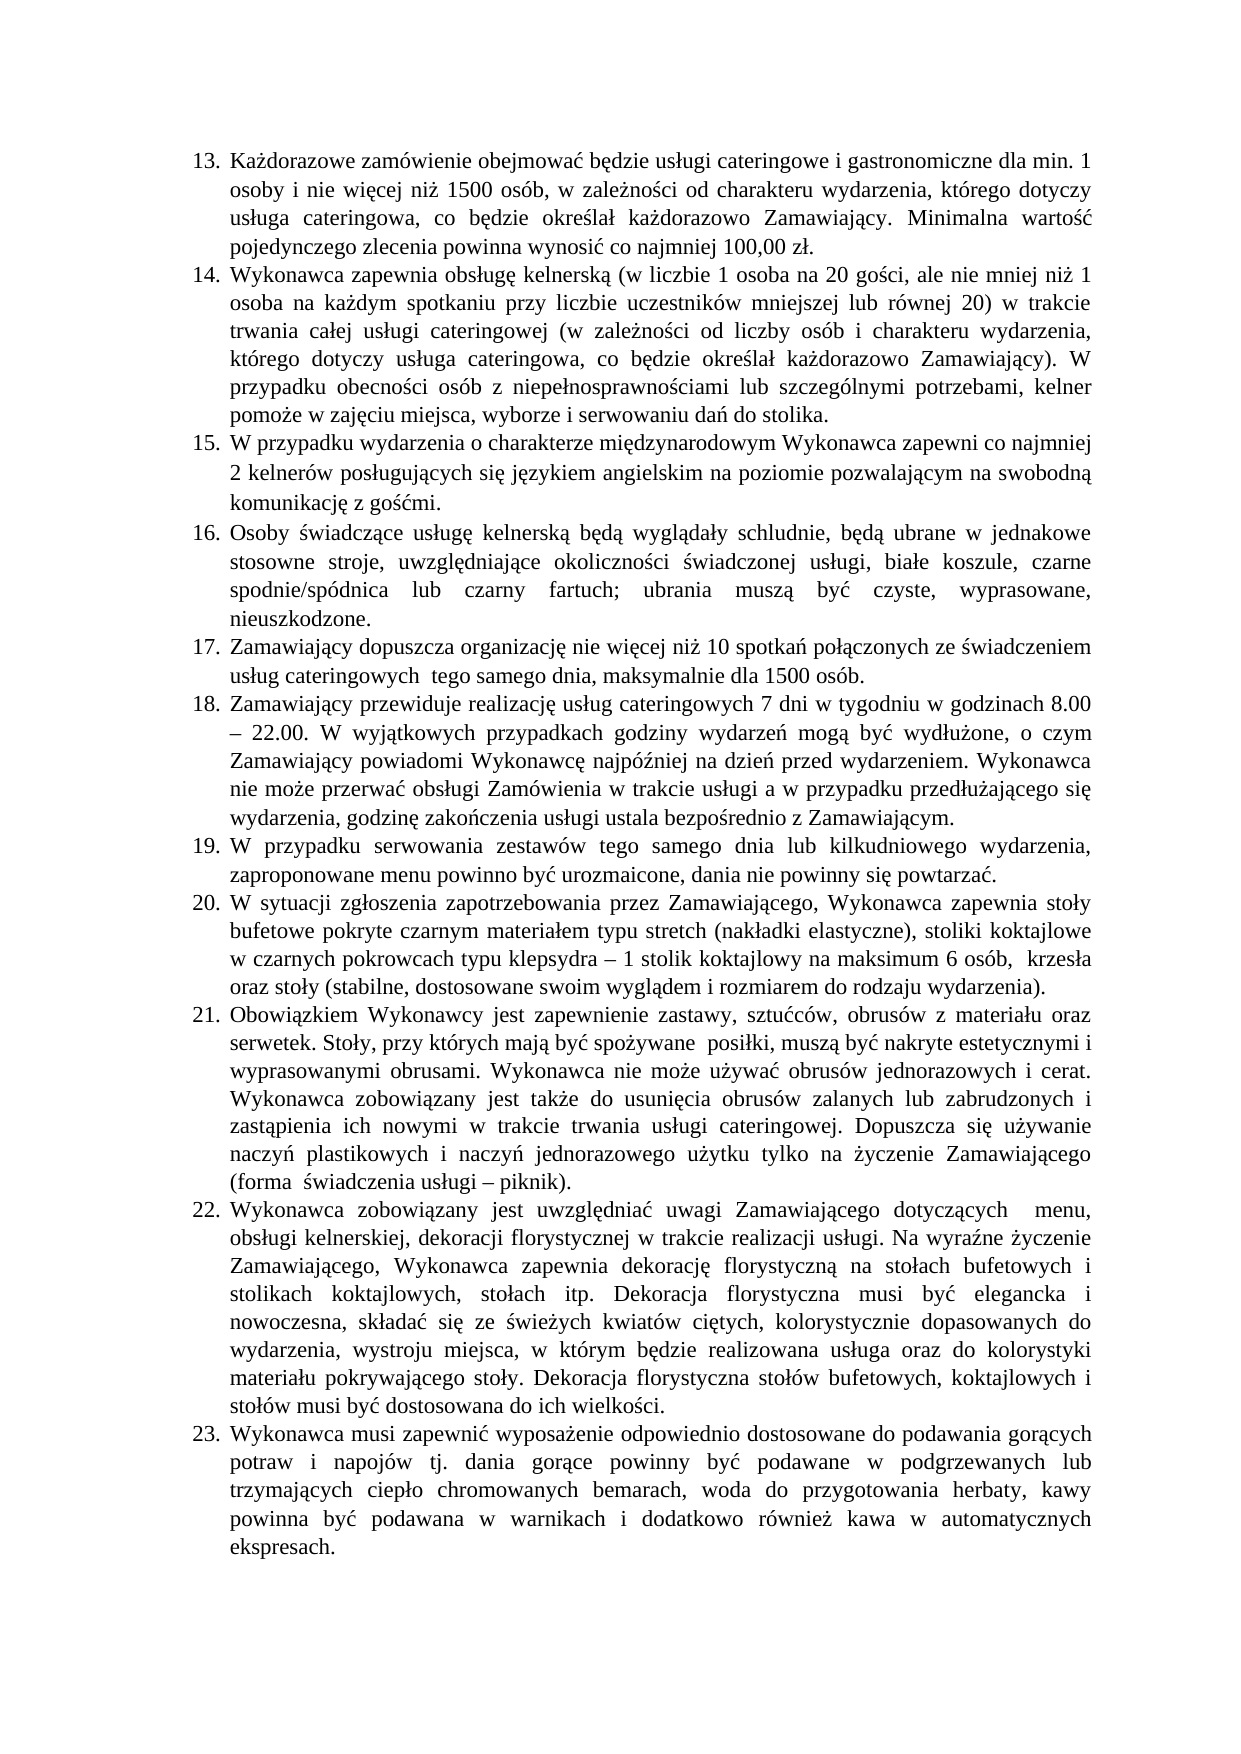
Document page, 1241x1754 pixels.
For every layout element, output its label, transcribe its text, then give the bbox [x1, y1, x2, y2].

list Wykonawca zapewnia obsługę kelnerską (w liczbie 1 osoba na 20 gości, ale nie mniej niż 1 osoba na każdym spotkaniu przy liczbie uczestników mniejszej lub równej 20) w trakcie trwania całej usługi cateringowej (w zależności od liczby osób i charakteru wydarzenia, którego dotyczy usługa cateringowa, co będzie określał każdorazowo Zamawiający). W przypadku obecności osób z niepełnosprawnościami lub szczególnymi potrzebami, kelner pomoże w zajęciu miejsca, wyborze i serwowaniu dań do stolika. [192, 261, 1093, 427]
list W przypadku serwowania zestawów tego samego dnia lub kilkudniowego wydarzenia, zaproponowane menu powinno być urozmaicone, dania nie powinny się powtarzać. [192, 832, 1093, 887]
list W sytuacji zgłoszenia zapotrzebowania przez Zamawiającego, Wykonawca zapewnia stoły bufetowe pokryte czarnym materiałem typu stretch (nakładki elastyczne), stoliki koktajlowe w czarnych pokrowcach typu klepsydra – 1 stolik koktajlowy na maksimum 6 osób, krzesła oraz stoły (stabilne, dostosowane swoim wyglądem i rozmiarem do rodzaju wydarzenia). [192, 889, 1093, 999]
list Zamawiający dopuszcza organizację nie więcej niż 10 spotkań połączonych ze świadczeniem usług cateringowych tego samego dnia, maksymalnie dla 1500 osób. [192, 633, 1093, 688]
list Zamawiający przewiduje realizację usług cateringowych 7 dni w tygodniu w godzinach 8.00 – 22.00. W wyjątkowych przypadkach godziny wydarzeń mogą być wydłużone, o czym Zamawiający powiadomi Wykonawcę najpóźniej na dzień przed wydarzeniem. Wykonawca nie może przerwać obsługi Zamówienia w trakcie usługi a w przypadku przedłużającego się wydarzenia, godzinę zakończenia usługi ustala bezpośrednio z Zamawiającym. [192, 690, 1093, 830]
list Osoby świadczące usługę kelnerską będą wyglądały schludnie, będą ubrane w jednakowe stosowne stroje, uwzględniające okoliczności świadczonej usługi, białe koszule, czarne spodnie/spódnica lub czarny fartuch; ubrania muszą być czyste, wyprasowane, nieuszkodzone. [192, 519, 1093, 631]
list Każdorazowe zamówienie obejmować będzie usługi cateringowe i gastronomiczne dla min. 1 osoby i nie więcej niż 1500 osób, w zależności od charakteru wydarzenia, którego dotyczy usługa cateringowa, co będzie określał każdorazowo Zamawiający. Minimalna wartość pojedynczego zlecenia powinna wynosić co najmniej 100,00 zł. [192, 148, 1093, 259]
list Wykonawca musi zapewnić wyposażenie odpowiednio dostosowane do podawania gorących potraw i napojów tj. dania gorące powinny być podawane w podgrzewanych lub trzymających ciepło chromowanych bemarach, woda do przygotowania herbaty, kawy powinna być podawana w warnikach i dodatkowo również kawa w automatycznych ekspresach. [192, 1419, 1093, 1560]
list Wykonawca zobowiązany jest uwzględniać uwagi Zamawiającego dotyczących menu, obsługi kelnerskiej, dekoracji florystycznej w trakcie realizacji usługi. Na wyraźne życzenie Zamawiającego, Wykonawca zapewnia dekorację florystyczną na stołach bufetowych i stolikach koktajlowych, stołach itp. Dekoracja florystyczna musi być elegancka i nowoczesna, składać się ze świeżych kwiatów ciętych, kolorystycznie dopasowanych do wydarzenia, wystroju miejsca, w którym będzie realizowana usługa oraz do kolorystyki materiału pokrywającego stoły. Dekoracja florystyczna stołów bufetowych, koktajlowych i stołów musi być dostosowana do ich wielkości. [192, 1196, 1093, 1418]
list W przypadku wydarzenia o charakterze międzynarodowym Wykonawca zapewni co najmniej 2 kelnerów posługujących się językiem angielskim na poziomie pozwalającym na swobodną komunikację z gośćmi. [192, 429, 1093, 516]
list Obowiązkiem Wykonawcy jest zapewnienie zastawy, sztućców, obrusów z materiału oraz serwetek. Stoły, przy których mają być spożywane posiłki, muszą być nakryte estetycznymi i wyprasowanymi obrusami. Wykonawca nie może używać obrusów jednorazowych i cerat. Wykonawca zobowiązany jest także do usunięcia obrusów zalanych lub zabrudzonych i zastąpienia ich nowymi w trakcie trwania usługi cateringowej. Dopuszcza się używanie naczyń plastikowych i naczyń jednorazowego użytku tylko na życzenie Zamawiającego (forma świadczenia usługi – piknik). [192, 1001, 1093, 1195]
